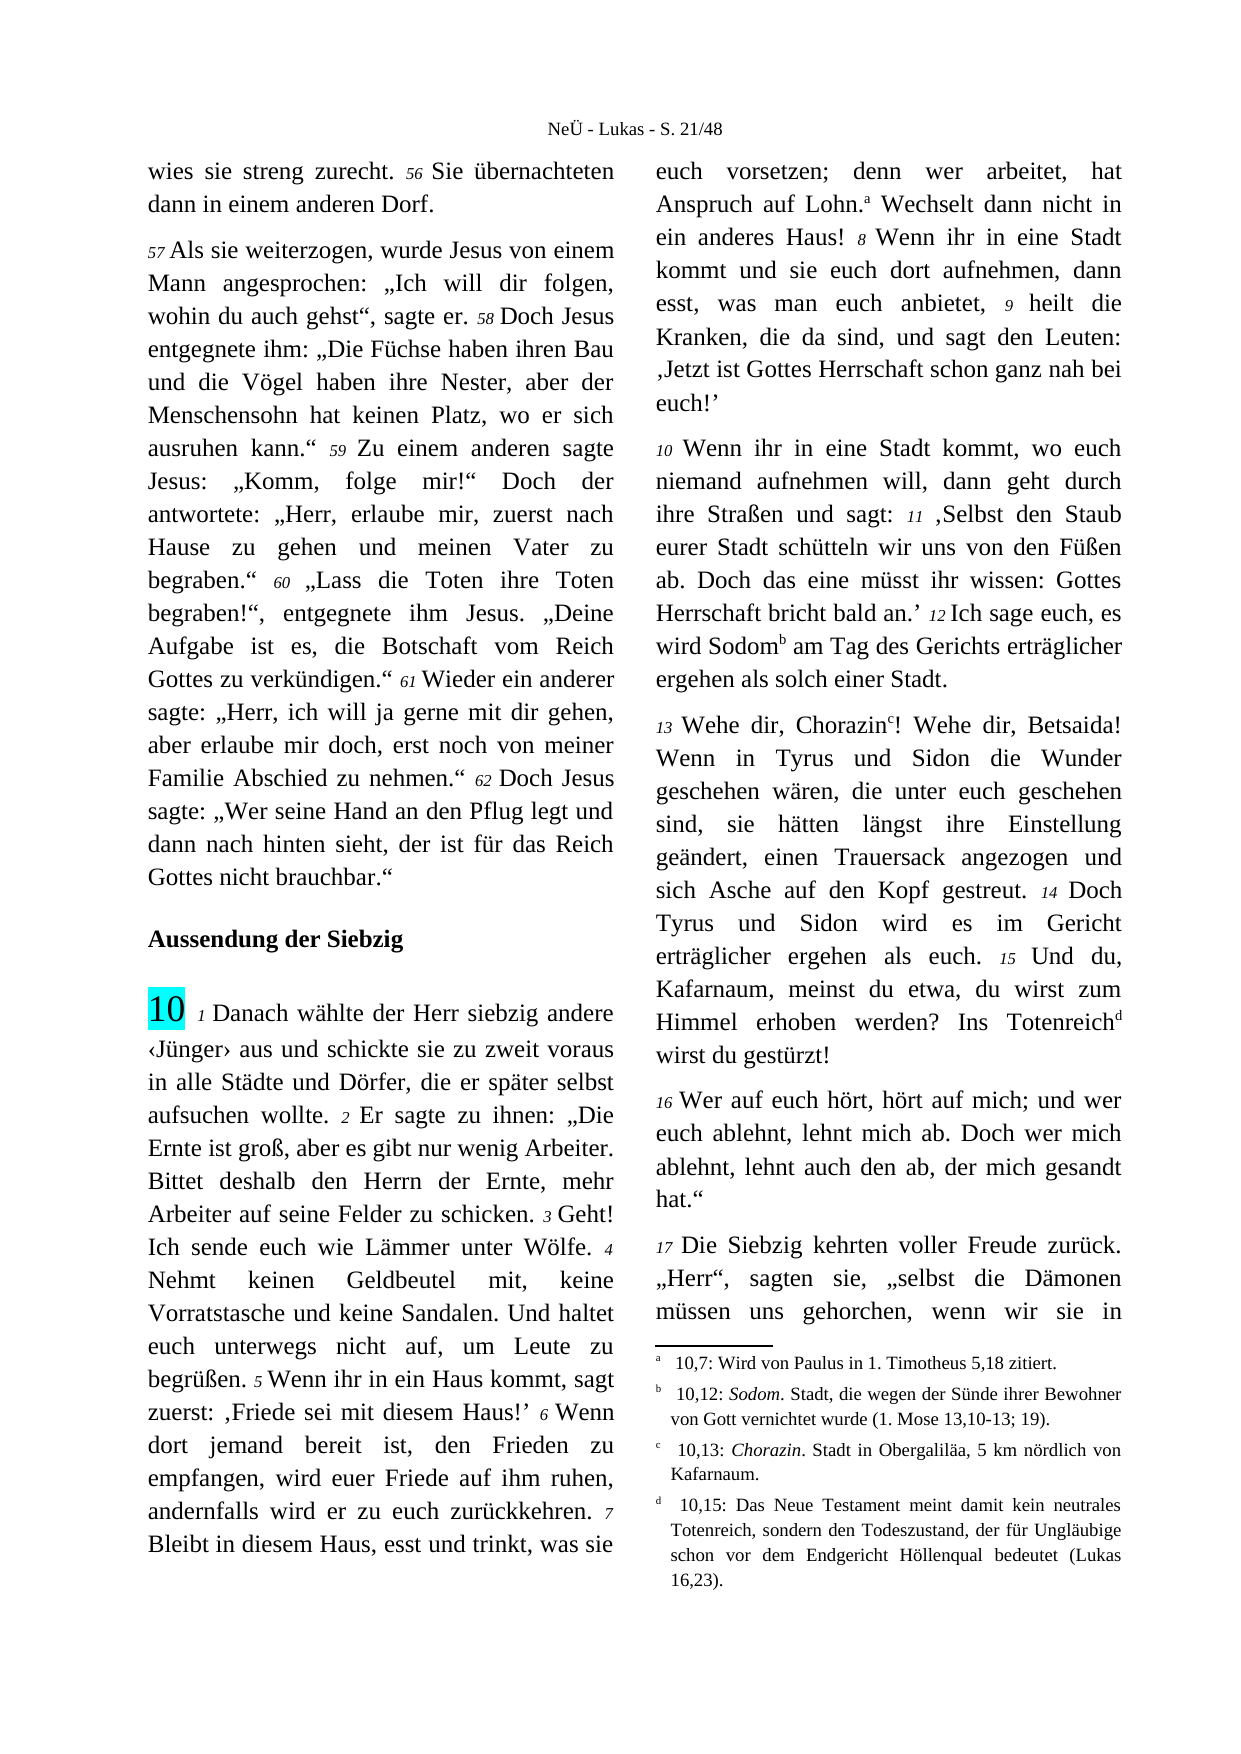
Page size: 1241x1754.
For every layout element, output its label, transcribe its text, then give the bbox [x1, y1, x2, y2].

text 13 Wehe dir, Chorazin! Wehe dir, Betsaida! Wenn in Tyrus und Sidon die Wunder geschehen wären, die unter euch geschehen sind, sie hätten längst ihre Einstellung geändert, einen Trauersack angezogen und sich Asche auf den Kopf gestreut. 14 Doch Tyrus und Sidon wird es im Gericht erträglicher ergehen als euch. 15 Und du, Kafarnaum, meinst du etwa, du wirst zum Himmel erhoben werden? Ins Totenreich wirst du gestürzt! [656, 710, 1122, 1069]
text 57 Als sie weiterzogen, wurde Jesus von einem Mann angesprochen: „Ich will dir folgen, wohin du auch gehst“, sagte er. 58 Doch Jesus entgegnete ihm: „Die Füchse haben ihren Bau und die Vögel haben ihre Nester, aber der Menschensohn hat keinen Platz, wo er sich ausruhen kann.“ 59 Zu einem anderen sagte Jesus: „Komm, folge mir!“ Doch der antwortete: „Herr, erlaube mir, zuerst nach Hause zu gehen und meinen Vater zu begraben.“ 60 „Lass die Toten ihre Toten begraben!“, entgegnete ihm Jesus. „Deine Aufgabe ist es, die Botschaft vom Reich Gottes zu verkündigen.“ 61 Wieder ein anderer sagte: „Herr, ich will ja gerne mit dir gehen, aber erlaube mir doch, erst noch von meiner Familie Abschied zu nehmen.“ 62 Doch Jesus sagte: „Wer seine Hand an den Pflug legt und dann nach hinten sieht, der ist für das Reich Gottes nicht brauchbar.“ [148, 235, 614, 891]
text 10 1 Danach wählte der Herr siebzig andere ‹Jünger› aus und schickte sie zu zweit voraus in alle Städte und Dörfer, die er später selbst aufsuchen wollte. 2 Er sagte zu ihnen: „Die Ernte ist groß, aber es gibt nur wenig Arbeiter. Bittet deshalb den Herrn der Ernte, mehr Arbeiter auf seine Felder zu schicken. 3 Geht! Ich sende euch wie Lämmer unter Wölfe. 4 Nehmt keinen Geldbeutel mit, keine Vorratstasche und keine Sandalen. Und haltet euch unterwegs nicht auf, um Leute zu begrüßen. 5 Wenn ihr in ein Haus kommt, sagt zuerst: ‚Friede sei mit diesem Haus!’ 6 Wenn dort jemand bereit ist, den Frieden zu empfangen, wird euer Friede auf ihm ruhen, andernfalls wird er zu euch zurückkehren. 7 Bleibt in diesem Haus, esst und trinkt, was sie euch vorsetzen; denn wer arbeitet, hat Anspruch auf Lohn. Wechselt dann nicht in ein anderes Haus! 8 Wenn ihr in eine Stadt kommt und sie euch dort aufnehmen, dann esst, was man euch anbietet, 9 heilt die Kranken, die da sind, und sagt den Leuten: ‚Jetzt ist Gottes Herrschaft schon ganz nah bei euch!’ [656, 156, 1122, 416]
text 10 Wenn ihr in eine Stadt kommt, wo euch niemand aufnehmen will, dann geht durch ihre Straßen und sagt: 11 ‚Selbst den Staub eurer Stadt schütteln wir uns von den Füßen ab. Doch das eine müsst ihr wissen: Gottes Herrschaft bricht bald an.’ 12 Ich sage euch, es wird Sodom am Tag des Gerichts erträglicher ergehen als solch einer Stadt. [656, 433, 1122, 693]
text 16 Wer auf euch hört, hört auf mich; und wer euch ablehnt, lehnt mich ab. Doch wer mich ablehnt, lehnt auch den ab, der mich gesandt hat.“ [656, 1086, 1122, 1213]
text Aussendung der Siebzig [148, 924, 614, 953]
text 10 1 Danach wählte der Herr siebzig andere ‹Jünger› aus und schickte sie zu zweit voraus in alle Städte und Dörfer, die er später selbst aufsuchen wollte. 2 Er sagte zu ihnen: „Die Ernte ist groß, aber es gibt nur wenig Arbeiter. Bittet deshalb den Herrn der Ernte, mehr Arbeiter auf seine Felder zu schicken. 3 Geht! Ich sende euch wie Lämmer unter Wölfe. 4 Nehmt keinen Geldbeutel mit, keine Vorratstasche und keine Sandalen. Und haltet euch unterwegs nicht auf, um Leute zu begrüßen. 5 Wenn ihr in ein Haus kommt, sagt zuerst: ‚Friede sei mit diesem Haus!’ 6 Wenn dort jemand bereit ist, den Frieden zu empfangen, wird euer Friede auf ihm ruhen, andernfalls wird er zu euch zurückkehren. 7 Bleibt in diesem Haus, esst und trinkt, was sie euch vorsetzen; denn wer arbeitet, hat Anspruch auf Lohn. Wechselt dann nicht in ein anderes Haus! 8 Wenn ihr in eine Stadt kommt und sie euch dort aufnehmen, dann esst, was man euch anbietet, 9 heilt die Kranken, die da sind, und sagt den Leuten: ‚Jetzt ist Gottes Herrschaft schon ganz nah bei euch!’ [148, 987, 614, 1558]
